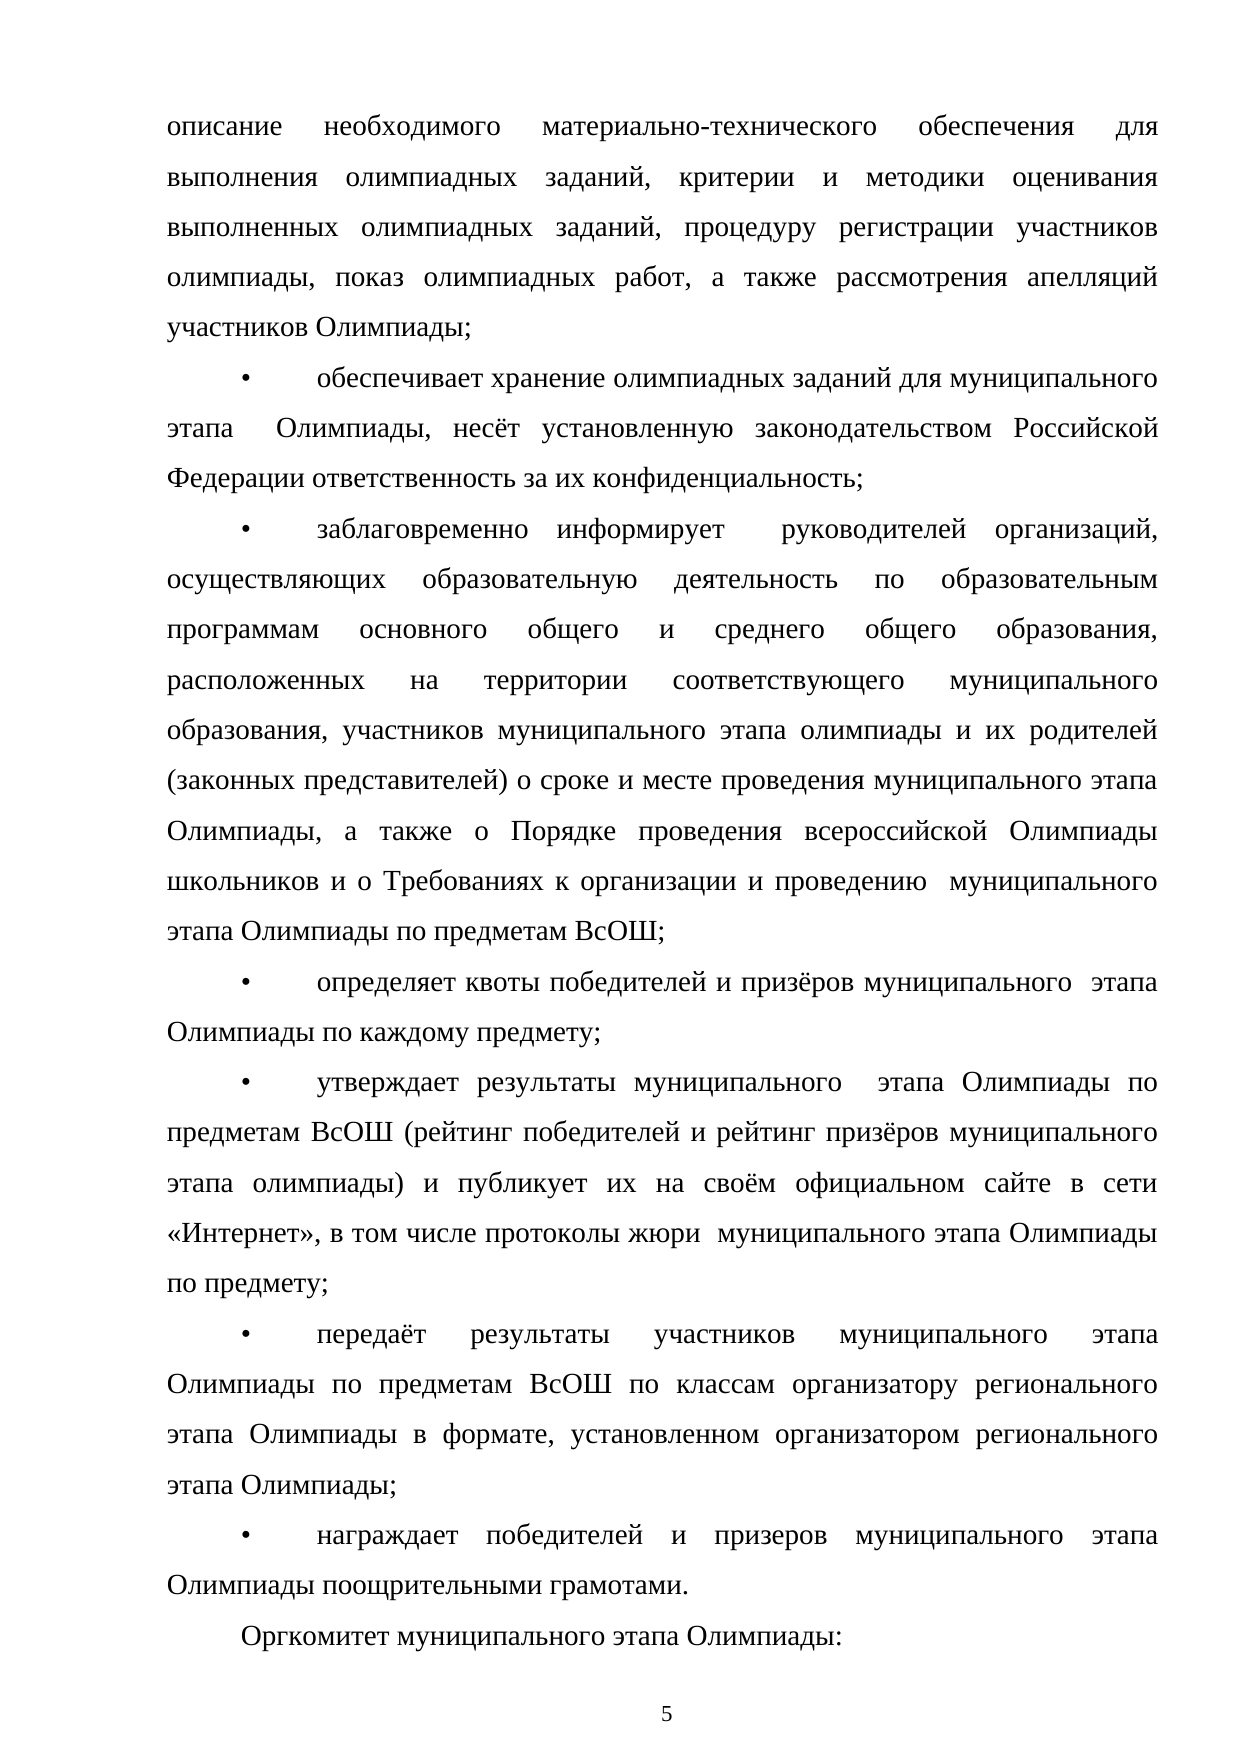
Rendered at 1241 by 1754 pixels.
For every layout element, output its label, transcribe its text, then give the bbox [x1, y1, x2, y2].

text • обеспечивает хранение олимпиадных заданий для муниципального этапа Олимпиады, несёт установленную законодательством Российской Федерации ответственность за их конфиденциальность; [167, 360, 1159, 494]
text • утверждает результаты муниципального этапа Олимпиады по предметам ВсОШ (рейтинг победителей и рейтинг призёров муниципального этапа олимпиады) и публикует их на своём официальном сайте в сети «Интернет», в том числе протоколы жюри муниципального этапа Олимпиады по предмету; [167, 1064, 1159, 1299]
text Оргкомитет муниципального этапа Олимпиады: [167, 1618, 1159, 1651]
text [167, 108, 1159, 343]
text • передаёт результаты участников муниципального этапа Олимпиады по предметам ВсОШ по классам организатору регионального этапа Олимпиады в формате, установленном организатором регионального этапа Олимпиады; [167, 1316, 1159, 1500]
text • определяет квоты победителей и призёров муниципального этапа Олимпиады по каждому предмету; [167, 964, 1159, 1047]
text • награждает победителей и призеров муниципального этапа Олимпиады поощрительными грамотами. [167, 1517, 1159, 1601]
text • заблаговременно информирует руководителей организаций, осуществляющих образовательную деятельность по образовательным программам основного общего и среднего общего образования, расположенных на территории соответствующего муниципального образования, участников муниципального этапа олимпиады и их родителей (законных представителей) о сроке и месте проведения муниципального этапа Олимпиады, а также о Порядке проведения всероссийской Олимпиады школьников и о Требованиях к организации и проведению муниципального этапа Олимпиады по предметам ВсОШ; [167, 511, 1159, 947]
